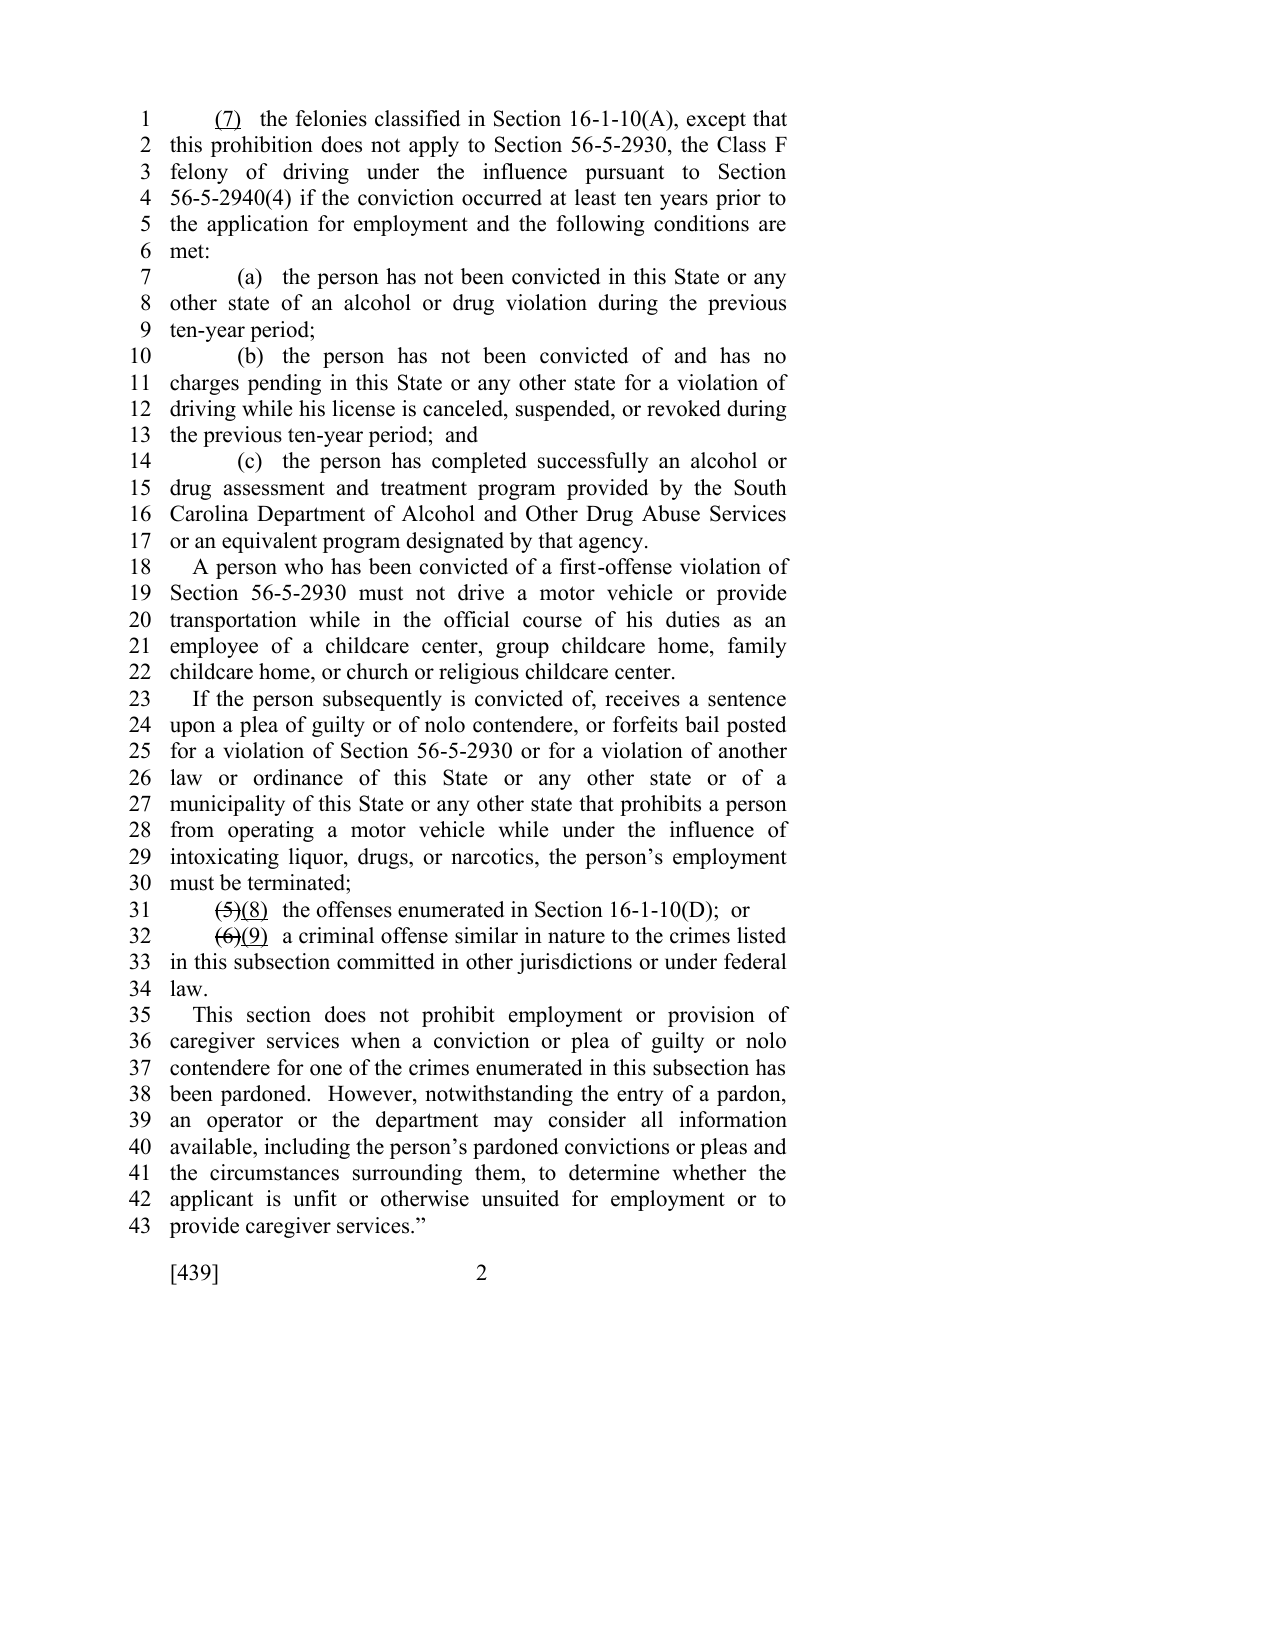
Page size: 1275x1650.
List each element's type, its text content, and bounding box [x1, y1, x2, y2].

text A person who has been convicted of a first-offense violation of Section 56-5-2930 must not drive a motor vehicle or provide transportation while in the official course of his duties as an employee of a childcare center, group childcare home, family childcare home, or church or religious childcare center. [169, 553, 787, 685]
text This section does not prohibit employment or provision of caregiver services when a conviction or plea of guilty or nolo contendere for one of the crimes enumerated in this subsection has been pardoned. However, notwithstanding the entry of a pardon, an operator or the department may consider all information available, including the person’s pardoned convictions or pleas and the circumstances surrounding them, to determine whether the applicant is unfit or otherwise unsuited for employment or to provide caregiver services.” [169, 1001, 787, 1238]
text (5)(8) the offenses enumerated in Section 16-1-10(D); or [169, 896, 787, 922]
text (a) the person has not been convicted in this State or any other state of an alcohol or drug violation during the previous ten-year period; [169, 263, 787, 342]
text (6)(9) a criminal offense similar in nature to the crimes listed in this subsection committed in other jurisdictions or under federal law. [169, 922, 787, 1001]
text (7) the felonies classified in Section 16-1-10(A), except that this prohibition does not apply to Section 56-5-2930, the Class F felony of driving under the influence pursuant to Section 56-5-2940(4) if the conviction occurred at least ten years prior to the application for employment and the following conditions are met: [169, 105, 787, 263]
text (b) the person has not been convicted of and has no charges pending in this State or any other state for a violation of driving while his license is canceled, suspended, or revoked during the previous ten-year period; and [169, 342, 787, 448]
text (c) the person has completed successfully an alcohol or drug assessment and treatment program provided by the South Carolina Department of Alcohol and Other Drug Abuse Services or an equivalent program designated by that agency. [169, 448, 787, 553]
text If the person subsequently is convicted of, receives a sentence upon a plea of guilty or of nolo contendere, or forfeits bail posted for a violation of Section 56-5-2930 or for a violation of another law or ordinance of this State or any other state or of a municipality of this State or any other state that prohibits a person from operating a motor vehicle while under the influence of intoxicating liquor, drugs, or narcotics, the person’s employment must be terminated; [169, 685, 787, 896]
